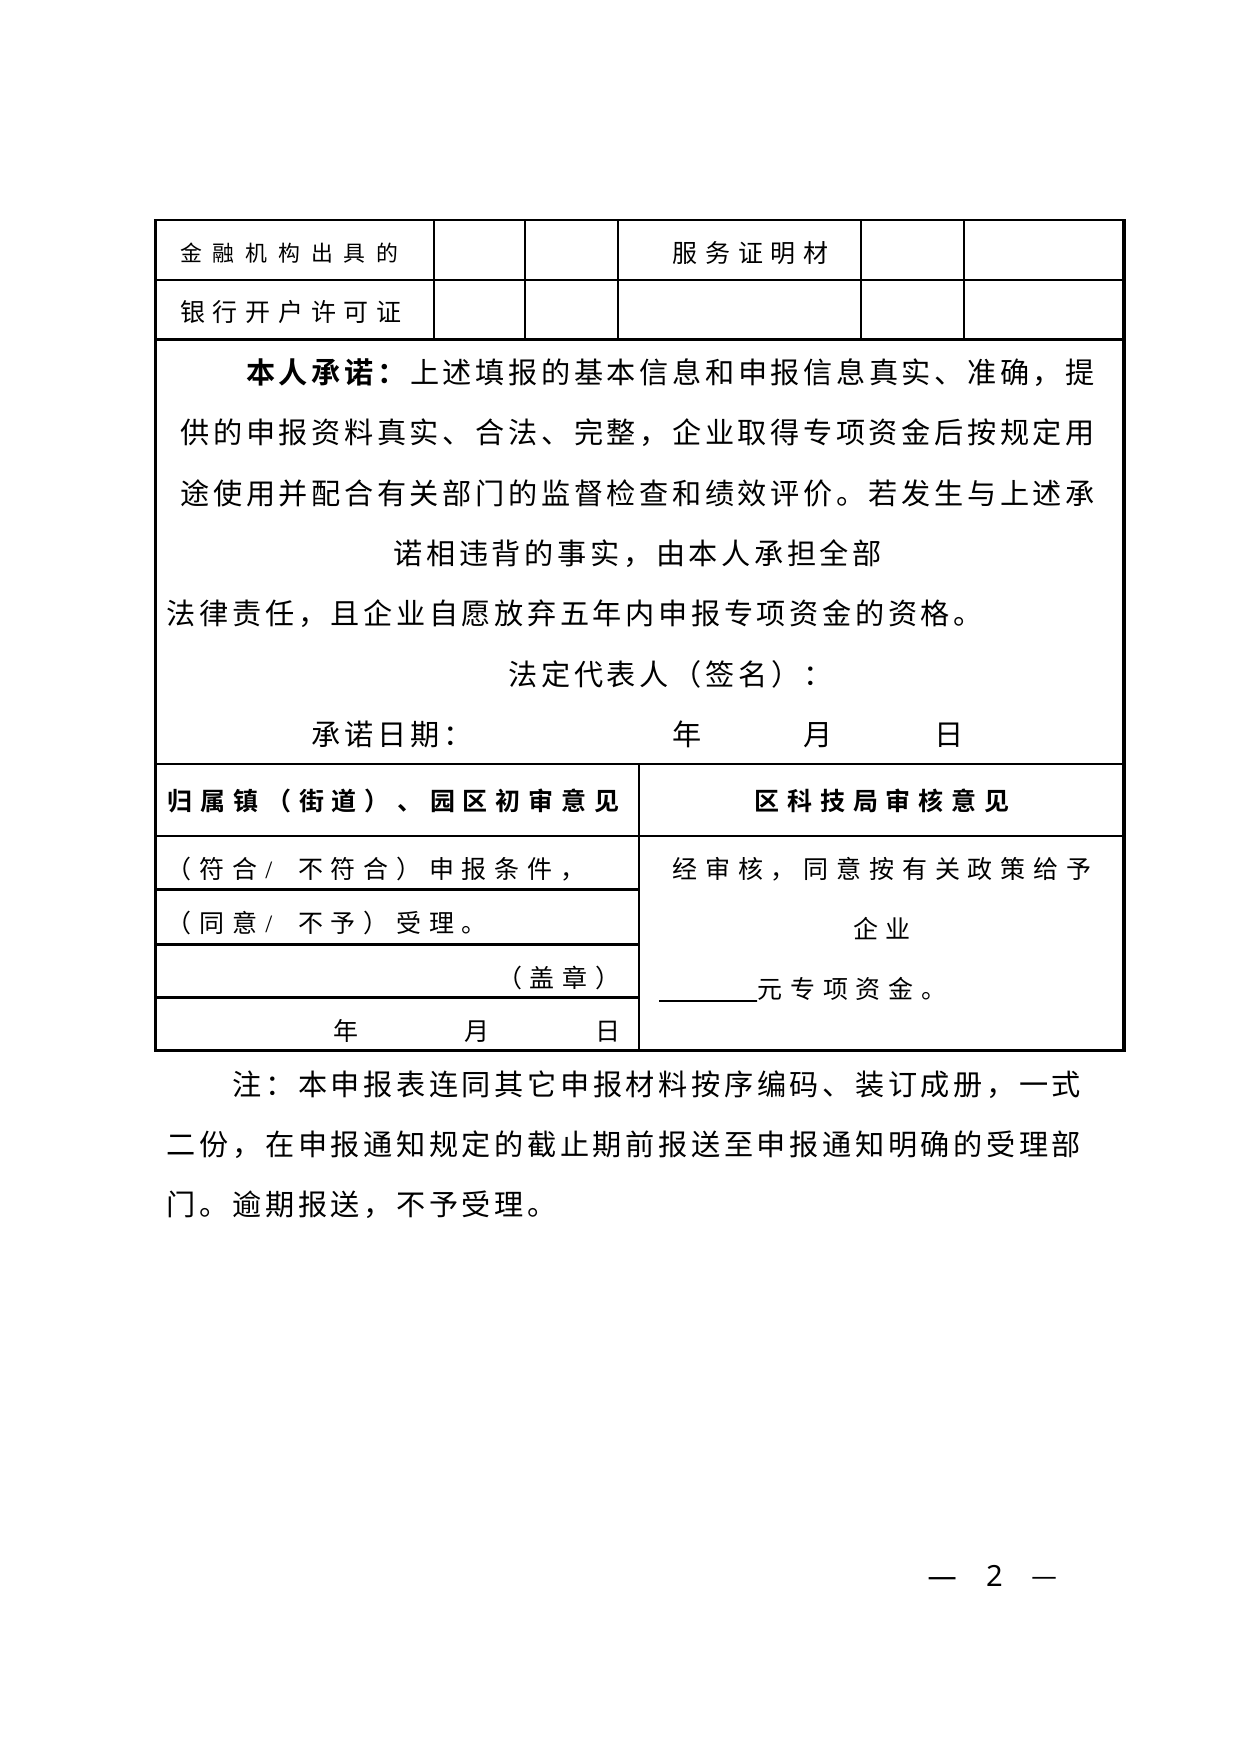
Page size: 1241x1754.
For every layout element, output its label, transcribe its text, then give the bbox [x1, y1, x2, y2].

table_cell [965, 221, 1122, 278]
table_cell 经审核，同意按有关政策给予企业 元专项资金。 （盖章） 年 月 日 [640, 837, 1122, 1049]
table_cell 区科技局审核意见 [640, 765, 1122, 835]
table_cell （盖章） [157, 946, 638, 996]
table_cell 归属镇（街道）、园区初审意见 [157, 765, 638, 835]
table_cell [862, 281, 963, 337]
table_cell [435, 221, 524, 278]
table_cell [862, 221, 963, 278]
table_cell [965, 281, 1122, 337]
table_cell [435, 281, 524, 337]
table_cell [526, 221, 617, 278]
table_cell 本人承诺：上述填报的基本信息和申报信息真实、准确，提供的申报资料真实、合法、完整，企业取得专项资金后按规定用途使用并配合有关部门的监督检查和绩效评价。若发生与上述承诺相违背的事实，由本人承担全部 法律责任，且企业自愿放弃五年内申报专项资金的资格。 法定代表人（签名）： 承诺日期： 年 月 日 [157, 341, 1122, 763]
text 注：本申报表连同其它申报材料按序编码、装订成册，一式二份，在申报通知规定的截止期前报送至申报通知明确的受理部门。逾期报送，不予受理。 [167, 1052, 1085, 1233]
table_cell 服务证明材料 [619, 221, 860, 278]
table_cell [526, 281, 617, 337]
table_cell [619, 281, 860, 337]
table_cell 年 月 日 [157, 999, 638, 1049]
table_cell 银行开户许可证 [157, 281, 433, 337]
table_cell （同意/不予）受理。 [157, 891, 638, 943]
table_cell 金融机构出具的支付凭证 [157, 221, 433, 278]
table_cell （符合/不符合）申报条件， [157, 837, 638, 888]
